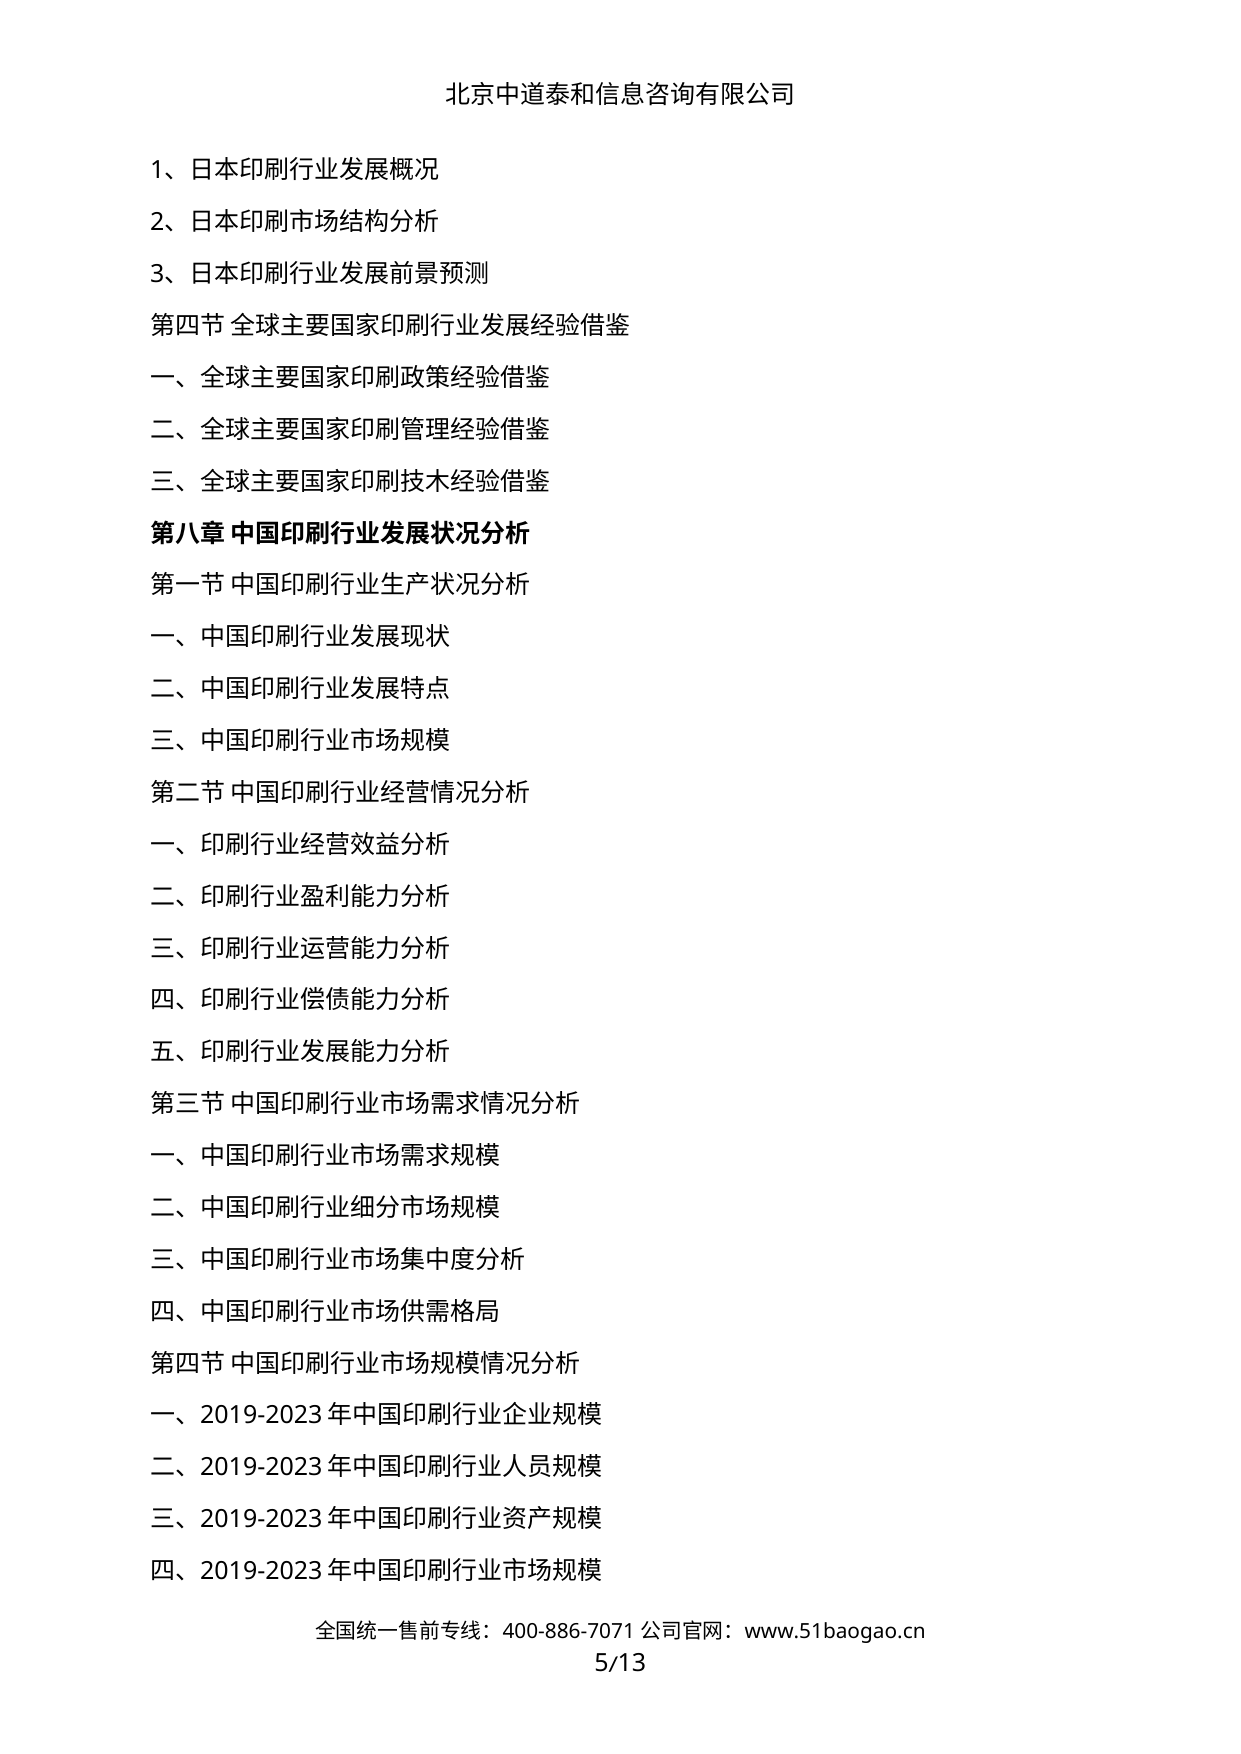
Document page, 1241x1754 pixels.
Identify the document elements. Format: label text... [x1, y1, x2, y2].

text 四、印刷行业偿债能力分析 [150, 980, 1090, 1016]
text 一、中国印刷行业发展现状 [150, 617, 1090, 653]
text 一、印刷行业经营效益分析 [150, 824, 1090, 861]
text 1、日本印刷行业发展概况 [150, 150, 1090, 186]
text 第四节 全球主要国家印刷行业发展经验借鉴 [150, 306, 1090, 342]
text 二、中国印刷行业细分市场规模 [150, 1187, 1090, 1224]
text 第四节 中国印刷行业市场规模情况分析 [150, 1343, 1090, 1379]
text 五、印刷行业发展能力分析 [150, 1032, 1090, 1068]
text 一、全球主要国家印刷政策经验借鉴 [150, 357, 1090, 394]
text 一、中国印刷行业市场需求规模 [150, 1136, 1090, 1172]
text 第二节 中国印刷行业经营情况分析 [150, 772, 1090, 809]
text 三、中国印刷行业市场规模 [150, 721, 1090, 757]
text 三、全球主要国家印刷技木经验借鉴 [150, 461, 1090, 497]
text 二、中国印刷行业发展特点 [150, 669, 1090, 705]
text 三、2019-2023年中国印刷行业资产规模 [150, 1499, 1090, 1535]
text 四、2019-2023年中国印刷行业市场规模 [150, 1551, 1090, 1587]
text 三、印刷行业运营能力分析 [150, 928, 1090, 964]
text 第八章 中国印刷行业发展状况分析 [150, 513, 1090, 549]
text 3、日本印刷行业发展前景预测 [150, 254, 1090, 290]
text 2、日本印刷市场结构分析 [150, 202, 1090, 238]
text 第一节 中国印刷行业生产状况分析 [150, 565, 1090, 601]
text 三、中国印刷行业市场集中度分析 [150, 1239, 1090, 1276]
text 第三节 中国印刷行业市场需求情况分析 [150, 1084, 1090, 1120]
text 一、2019-2023年中国印刷行业企业规模 [150, 1395, 1090, 1431]
text 四、中国印刷行业市场供需格局 [150, 1291, 1090, 1327]
text 二、2019-2023年中国印刷行业人员规模 [150, 1447, 1090, 1483]
text 二、印刷行业盈利能力分析 [150, 876, 1090, 912]
text 二、全球主要国家印刷管理经验借鉴 [150, 409, 1090, 446]
